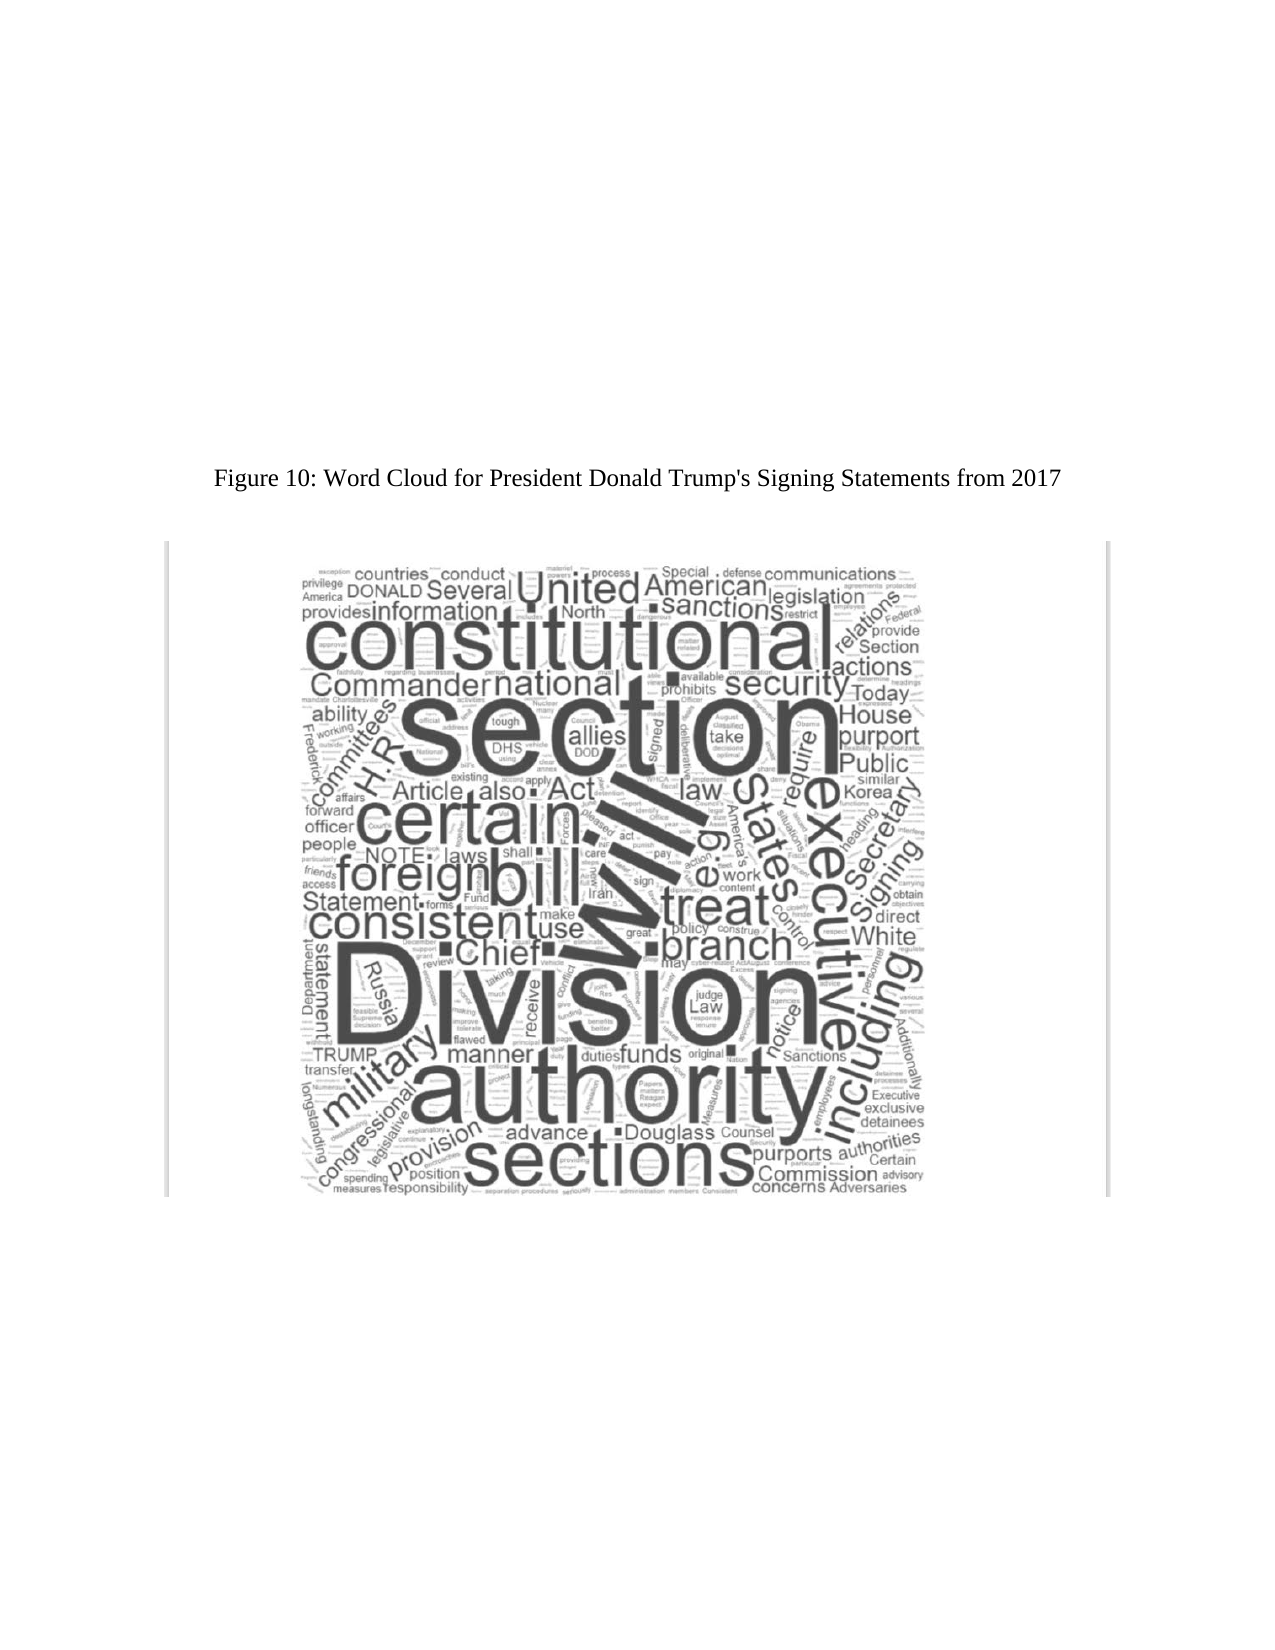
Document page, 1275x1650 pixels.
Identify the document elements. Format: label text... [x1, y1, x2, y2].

picture [164, 541, 1111, 1197]
text Figure 10: Word Cloud for President Donald Trump's Signing Statements from 2017 [150, 463, 1125, 492]
